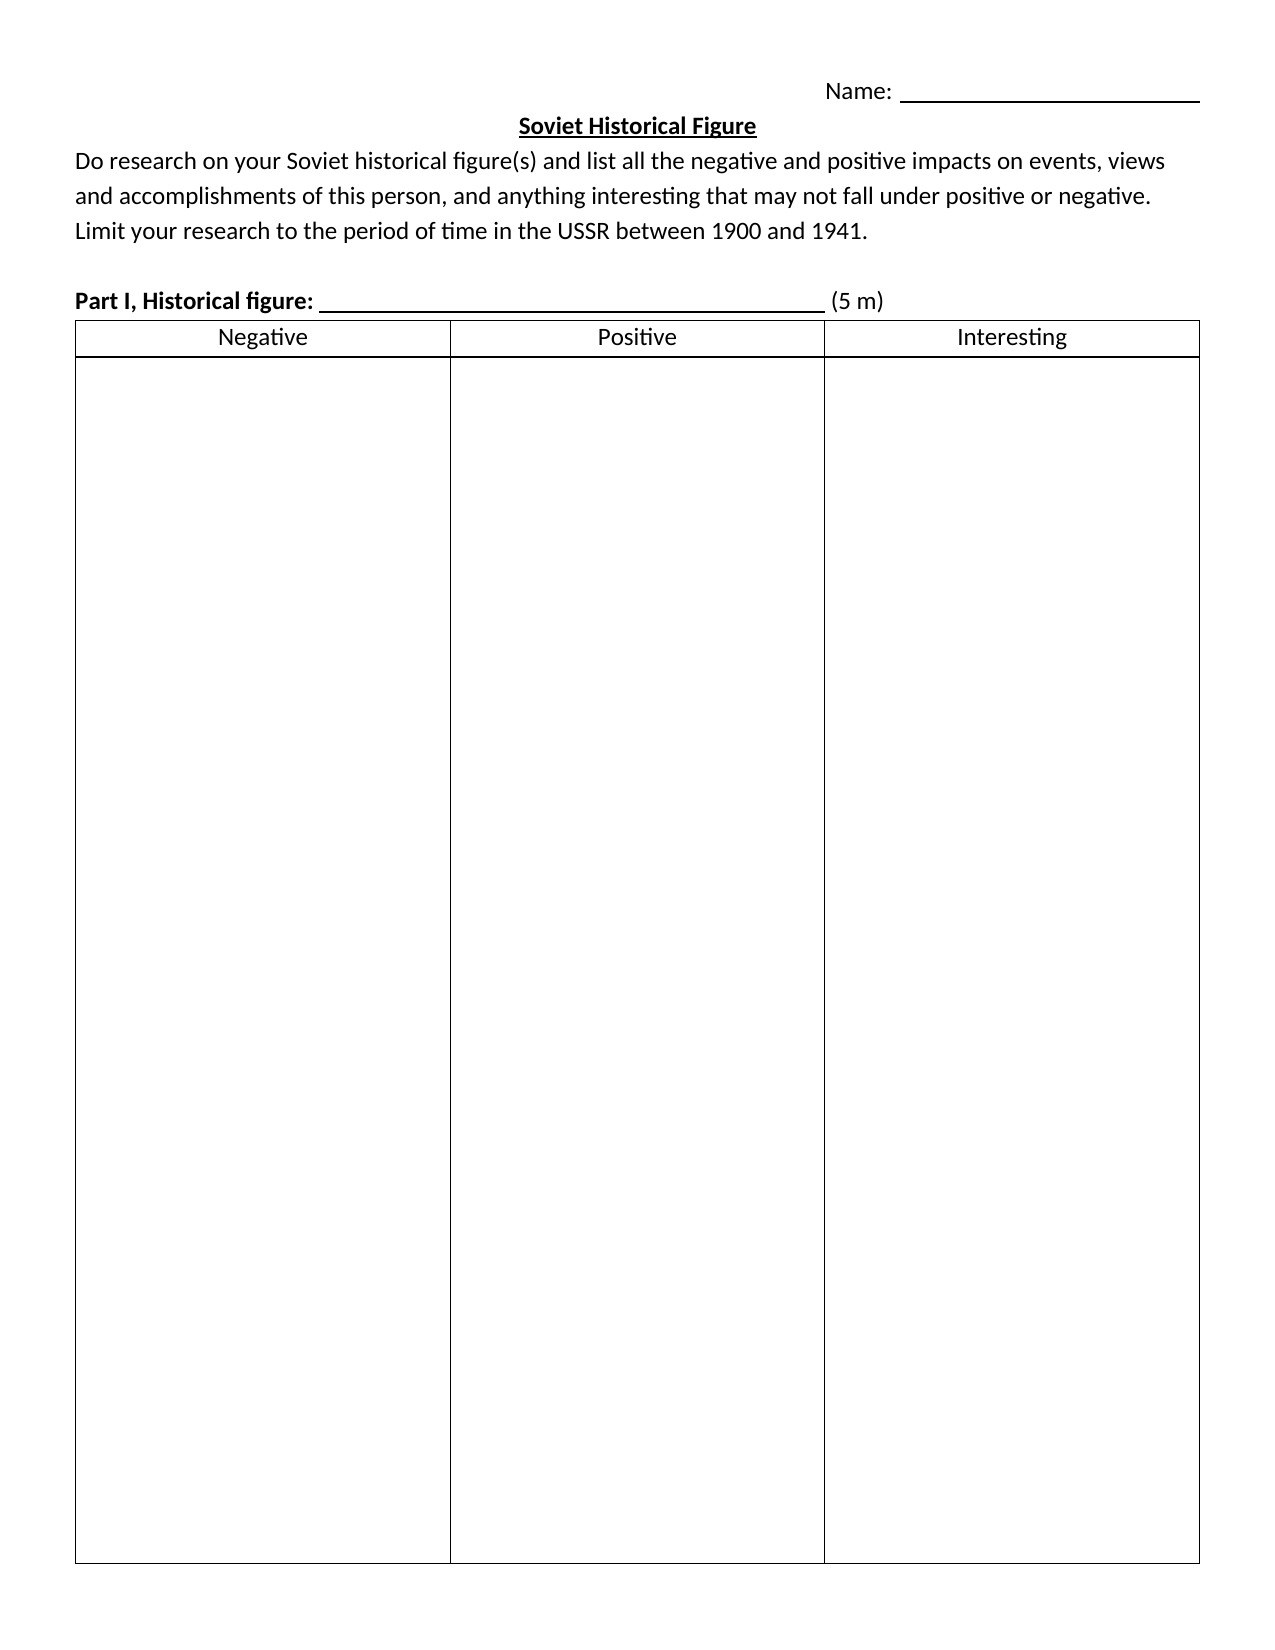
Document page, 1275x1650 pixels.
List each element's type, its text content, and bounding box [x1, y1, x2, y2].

table_header Positive [451, 321, 824, 356]
table_cell [76, 358, 450, 1563]
table_cell [825, 358, 1199, 1563]
text Name: [75, 75, 1200, 106]
table_cell [451, 358, 824, 1563]
text Soviet Historical Figure [75, 110, 1200, 141]
table_header Interesting [825, 321, 1199, 356]
text Do research on your Soviet historical figure(s) and list all the negative and positive impacts on events, views and accomplishments of this person, and anything interesting that may not fall under positive or negative. Limit your research to the period of time in the USSR between 1900 and 1941. [75, 145, 1200, 246]
text Part I, Historical figure: (5 m) [75, 285, 1200, 316]
table_header Negative [76, 321, 450, 356]
